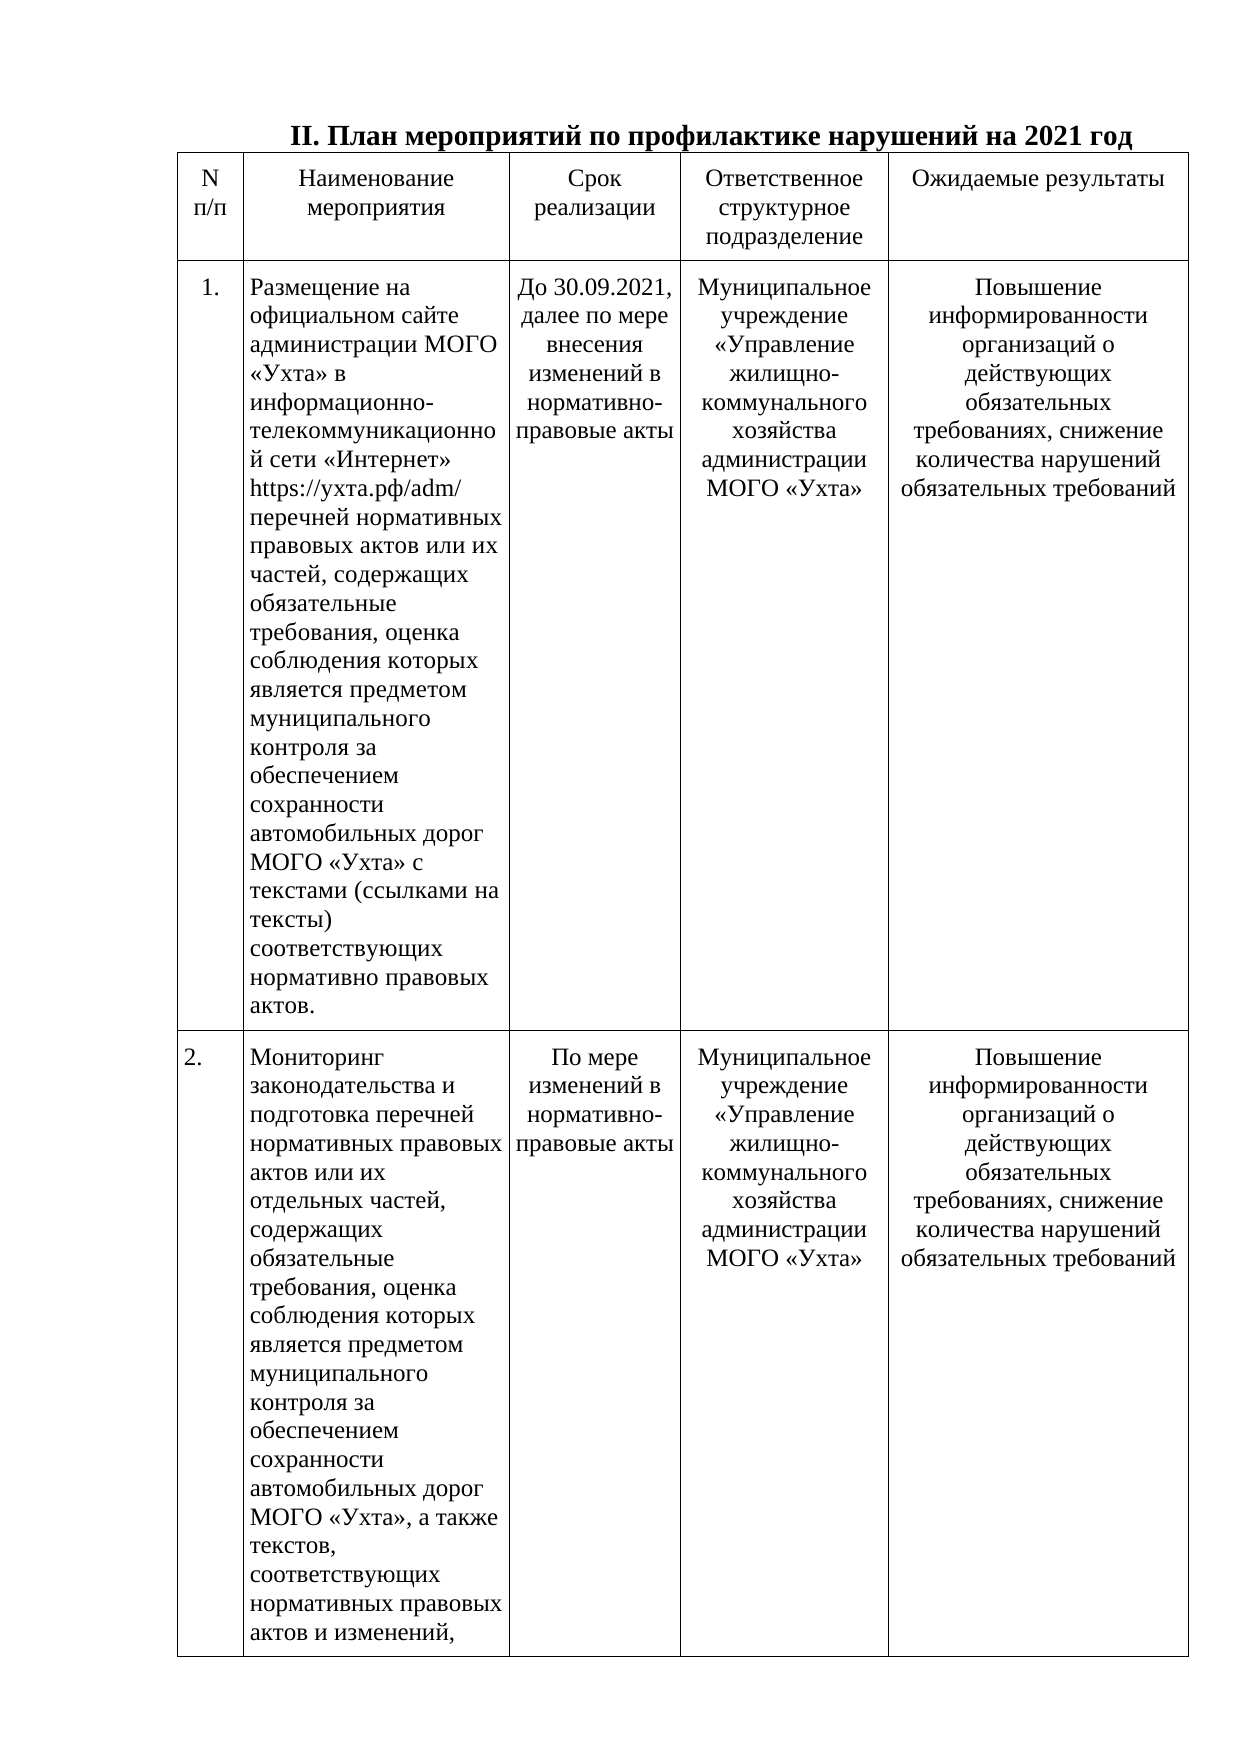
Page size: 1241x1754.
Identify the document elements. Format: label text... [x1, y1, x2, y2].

table_cell По мере изменений в нормативно-правовые акты [510, 1031, 680, 1656]
table_cell Размещение на официальном сайте администрации МОГО «Ухта» в информационно-телекоммуникационной сети «Интернет» https://ухта.рф/adm/ перечней нормативных правовых актов или их частей, содержащих обязательные требования, оценка соблюдения которых является предметом муниципального контроля за обеспечением сохранности автомобильных дорог МОГО «Ухта» с текстами (ссылками на тексты) соответствующих нормативно правовых актов. [244, 261, 509, 1030]
table_header N п/п [178, 153, 243, 260]
table_cell Мониторинг законодательства и подготовка перечней нормативных правовых актов или их отдельных частей, содержащих обязательные требования, оценка соблюдения которых является предметом муниципального контроля за обеспечением сохранности автомобильных дорог МОГО «Ухта», а также текстов, соответствующих нормативных правовых актов и изменений, вносимых в указанные нормативные правовые акты (далее Перечень). [244, 1031, 509, 1656]
table_cell До 30.09.2021, далее по мере внесения изменений в нормативно-правовые акты [510, 261, 680, 1030]
table_cell 2. [178, 1031, 243, 1656]
table_header Срок реализации [510, 153, 680, 260]
table_cell Муниципальное учреждение «Управление жилищно-коммунального хозяйства администрации МОГО «Ухта» [681, 261, 888, 1030]
table_header Наименование мероприятия [244, 153, 509, 260]
table_cell [681, 1282, 888, 1656]
text II. План мероприятий по профилактике нарушений на 2021 год [290, 118, 1181, 152]
table_cell 1. [178, 261, 243, 1030]
table_header Ответственное структурное подразделение [681, 153, 888, 260]
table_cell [889, 1031, 1188, 1656]
table_cell Повышение информированности организаций о действующих обязательных требованиях, снижение количества нарушений обязательных требований [889, 261, 1188, 1030]
table_header Ожидаемые результаты [889, 153, 1188, 260]
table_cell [681, 1031, 888, 1282]
